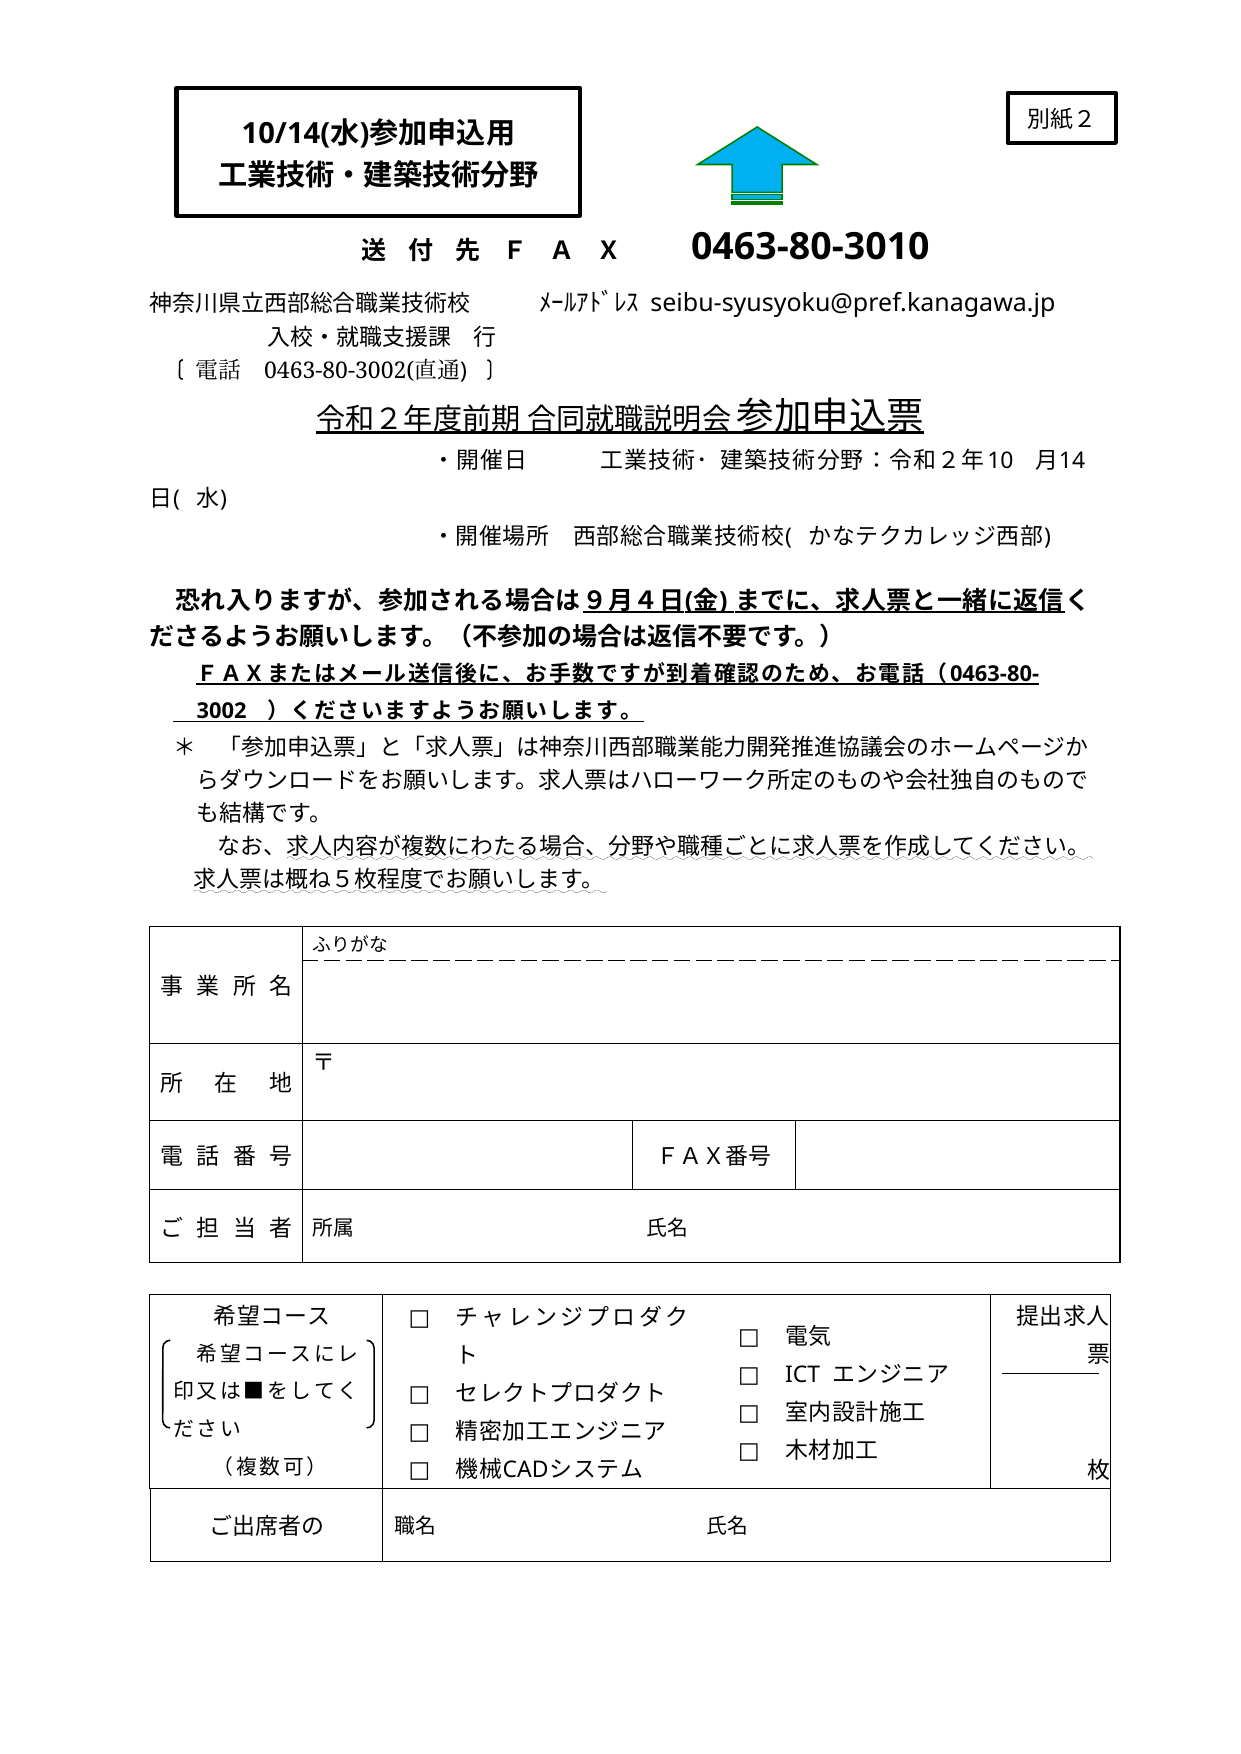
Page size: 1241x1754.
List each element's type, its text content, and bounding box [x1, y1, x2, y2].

table_cell 所属 氏名 [303, 1190, 1119, 1262]
text ・開催場所 西部総合職業技術校(かなテクカレッジ西部) [149, 515, 1106, 553]
table_header 提出求人票 枚 [991, 1295, 1110, 1488]
table_header ふりがな [303, 927, 1119, 960]
text 入校・就職支援課 行 [149, 319, 1091, 352]
text 神奈川県立西部総合職業技術校 ﾒｰﾙｱﾄﾞﾚｽ seibu-syusyoku@pref.kanagawa.jp [149, 283, 1091, 319]
table_cell ＦＡＸ番号 [633, 1121, 795, 1189]
text 送付先ＦＡＸ 0463-80-3010 [149, 207, 1091, 283]
table_header 希望コース 希望コースにレ印又は■をしてください （複数可） [150, 1295, 382, 1488]
text なお、求人内容が複数にわたる場合、分野や職種ごとに求人票を作成してください。求人票は概ね５枚程度でお願いします。 [193, 828, 1091, 894]
text ・開催日 工業技術･建築技術分野：令和２年10月14日(水) [149, 440, 1106, 515]
table_cell ご担当者 [150, 1190, 302, 1262]
table_header □ 電気 □ ICTエンジニア □ 室内設計施工 □ 木材加工 [725, 1295, 990, 1488]
table_cell 所在地 [150, 1044, 302, 1120]
table_header 事業所名 [150, 927, 302, 1043]
table_cell [303, 1121, 632, 1189]
table_cell 職名 氏名 [383, 1489, 1110, 1561]
table_cell ご出席者の 職名・氏名 [151, 1489, 382, 1561]
table_cell 電話番号 [150, 1121, 302, 1189]
table_cell 〒 [303, 1044, 1119, 1120]
text ＊ 「参加申込票」と「求人票」は神奈川西部職業能力開発推進協議会のホームページからダウンロードをお願いします。求人票はハローワーク所定のものや会社独自のものでも結構です。 [173, 728, 1091, 828]
table_cell [303, 960, 1119, 1043]
table_header チャレンジプロダクト セレクトプロダクト □ 精密加工エンジニア □ 機械CADシステム [383, 1295, 725, 1488]
table_cell [796, 1121, 1119, 1189]
text 恐れ入りますが、参加される場合は９月４日(金) までに、求人票と一緒に返信くださるようお願いします。（不参加の場合は返信不要です。） [149, 580, 1091, 653]
text ＦＡＸまたはメール送信後に、お手数ですが到着確認のため、お電話（0463-80-3002）くださいますようお願いします。 [173, 653, 1091, 728]
text 令和２年度前期 合同就職説明会 参加申込票 [149, 386, 1091, 440]
text 電話 0463-80-3002(直通) [149, 352, 1091, 386]
